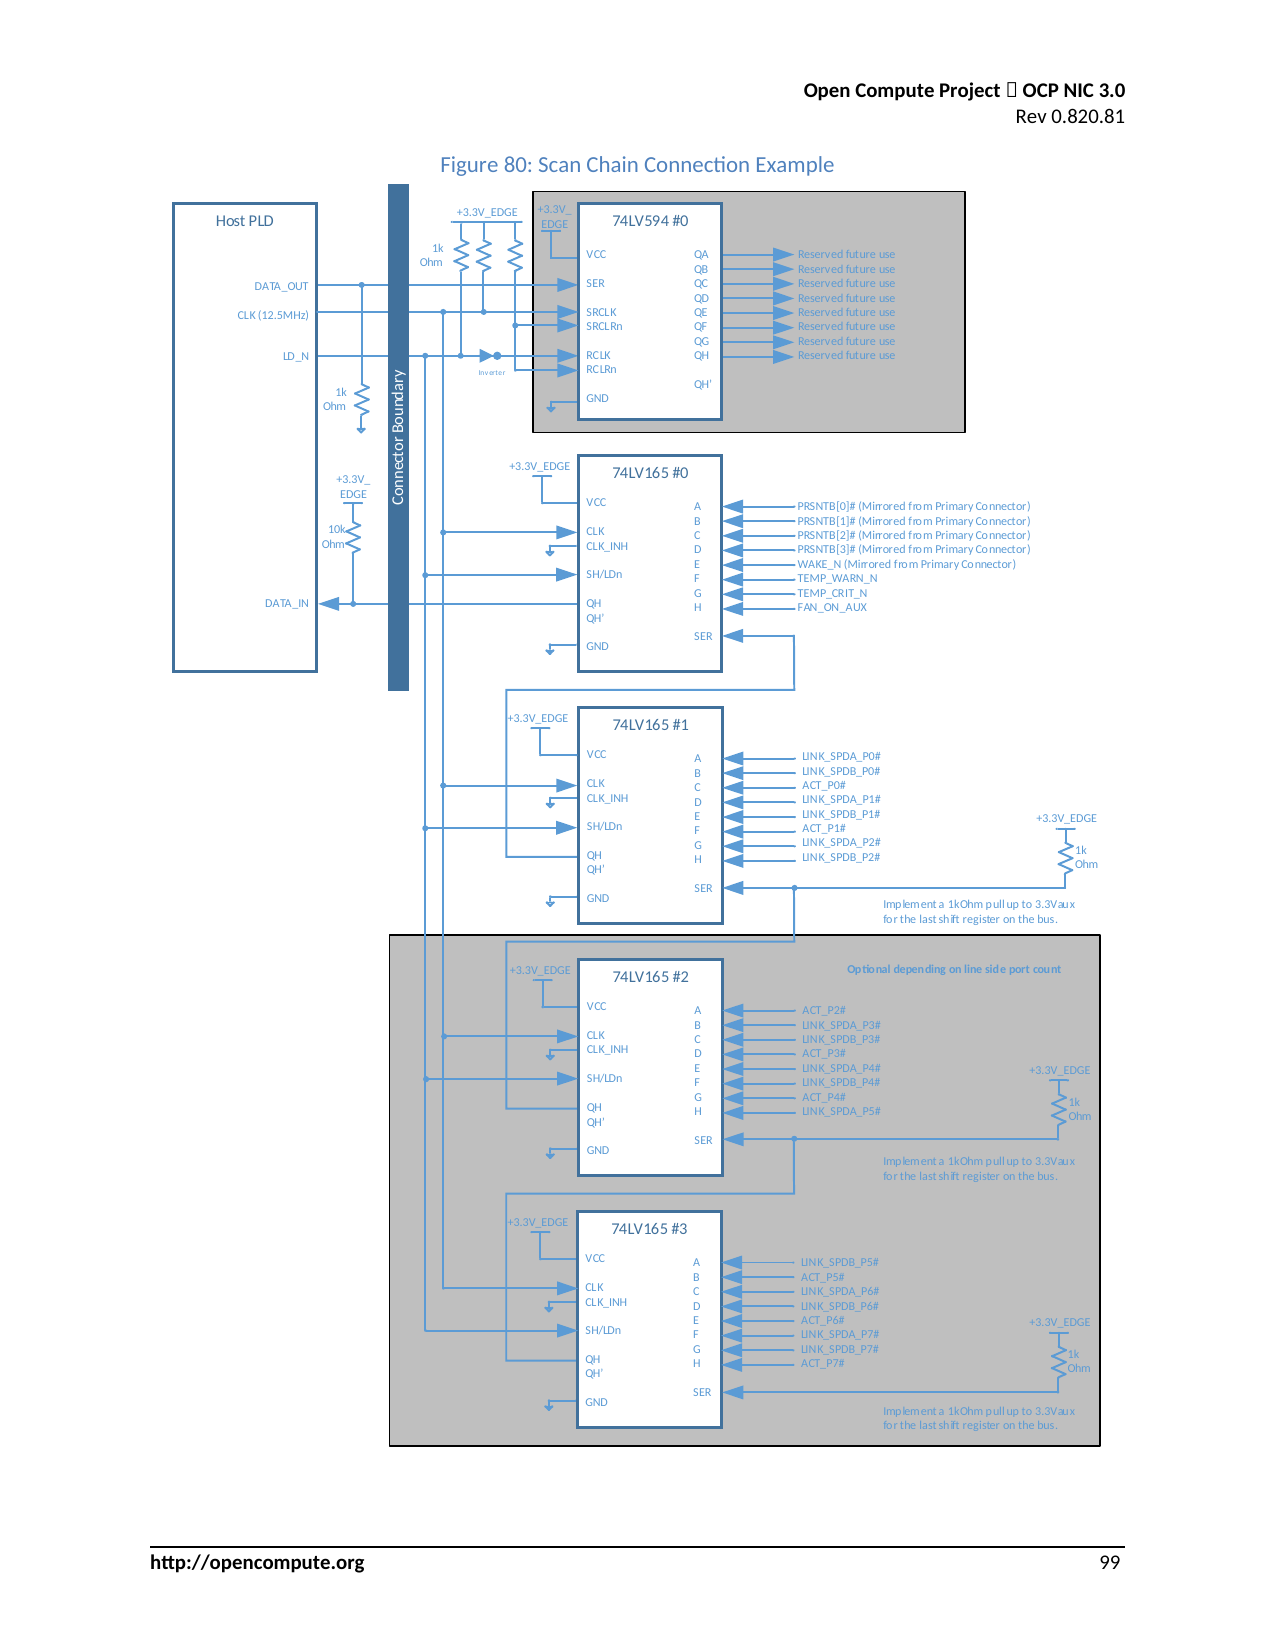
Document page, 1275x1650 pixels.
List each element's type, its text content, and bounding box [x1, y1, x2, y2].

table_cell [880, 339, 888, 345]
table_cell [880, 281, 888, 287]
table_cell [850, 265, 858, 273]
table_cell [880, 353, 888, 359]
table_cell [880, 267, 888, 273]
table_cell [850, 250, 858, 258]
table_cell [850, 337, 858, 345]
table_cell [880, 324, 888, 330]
text Figure 80: Scan Chain Connection Example [150, 150, 1125, 178]
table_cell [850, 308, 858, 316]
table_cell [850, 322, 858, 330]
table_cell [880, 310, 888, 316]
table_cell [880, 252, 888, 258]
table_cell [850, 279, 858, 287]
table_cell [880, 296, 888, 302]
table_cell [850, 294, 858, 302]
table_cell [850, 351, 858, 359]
